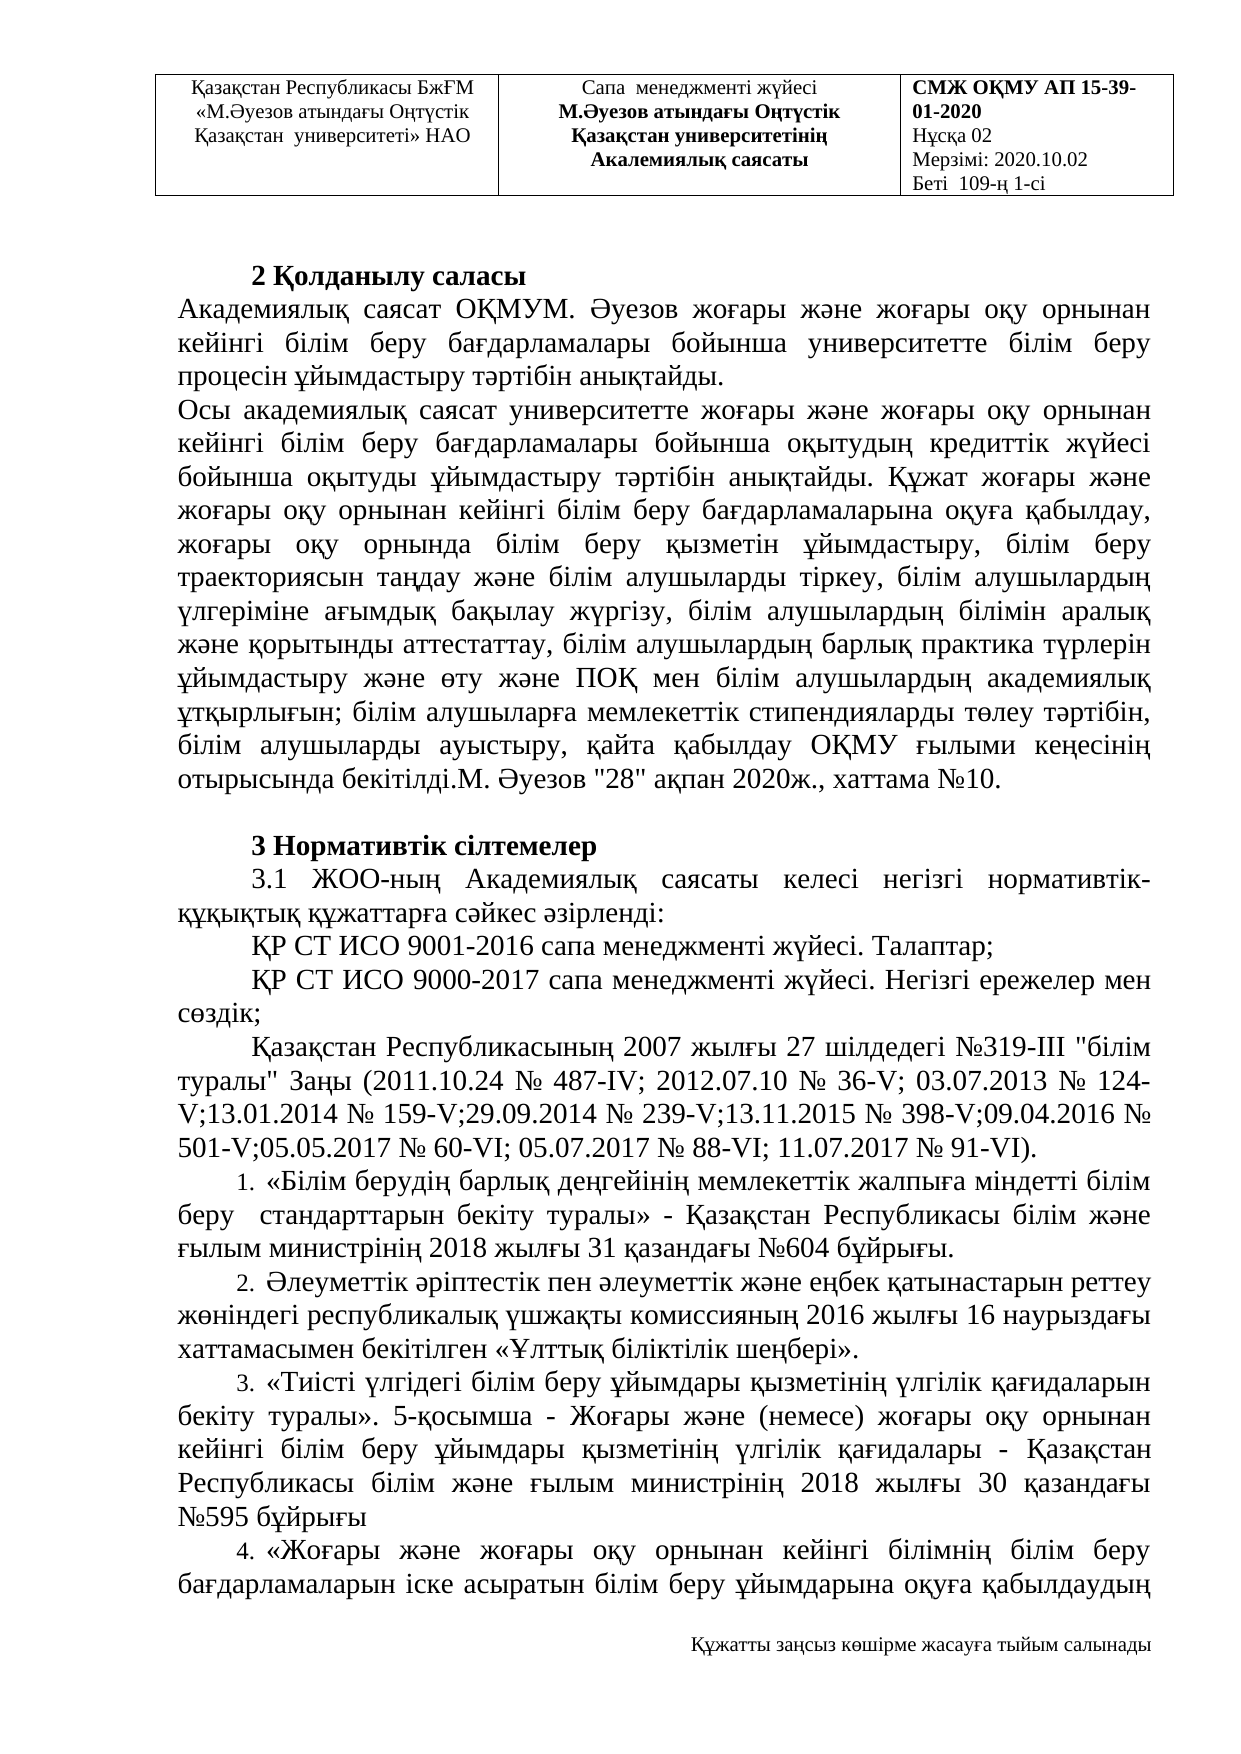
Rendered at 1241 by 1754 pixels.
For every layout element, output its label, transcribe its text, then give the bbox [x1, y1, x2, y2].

list «Тиісті үлгідегі білім беру ұйымдары қызметінің үлгілік қағидаларын бекіту туралы». 5-қосымша - Жоғары және (немесе) жоғары оқу орнынан кейінгі білім беру ұйымдары қызметінің үлгілік қағидалары - Қазақстан Республикасы білім және ғылым министрінің 2018 жылғы 30 қазандағы №595 бұйрығы [177, 1364, 1152, 1532]
text Осы академиялық саясат университетте жоғары және жоғары оқу орнынан кейінгі білім беру бағдарламалары бойынша оқытудың кредиттік жүйесі бойынша оқытуды ұйымдастыру тәртібін анықтайды. Құжат жоғары және жоғары оқу орнынан кейінгі білім беру бағдарламаларына оқуға қабылдау, жоғары оқу орнында білім беру қызметін ұйымдастыру, білім беру траекториясын таңдау және білім алушыларды тіркеу, білім алушылардың үлгеріміне ағымдық бақылау жүргізу, білім алушылардың білімін аралық және қорытынды аттестаттау, білім алушылардың барлық практика түрлерін ұйымдастыру және өту және ПОҚ мен білім алушылардың академиялық ұтқырлығын; білім алушыларға мемлекеттік стипендияларды төлеу тәртібін, білім алушыларды ауыстыру, қайта қабылдау ОҚМУ ғылыми кеңесінің отырысында бекітілді.М. Әуезов "28" ақпан 2020ж., хаттама №10. [177, 392, 1152, 794]
text 3 Нормативтік сілтемелер [177, 828, 1152, 861]
text 3.1 ЖОО-ның Академиялық саясаты келесі негізгі нормативтік-құқықтық құжаттарға сәйкес әзірленді: [177, 861, 1152, 928]
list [177, 1532, 1152, 1599]
list «Білім берудің барлық деңгейінің мемлекеттік жалпыға міндетті білім беру стандарттарын бекіту туралы» - Қазақстан Республикасы білім және ғылым министрінің 2018 жылғы 31 қазандағы №604 бұйрығы. [177, 1163, 1152, 1264]
text ҚР СТ ИСО 9001-2016 сапа менеджменті жүйесі. Талаптар; [177, 928, 1152, 962]
list Әлеуметтік әріптестік пен әлеуметтік және еңбек қатынастарын реттеу жөніндегі республикалық үшжақты комиссияның 2016 жылғы 16 наурыздағы хаттамасымен бекітілген «Ұлттық біліктілік шеңбері». [177, 1264, 1152, 1364]
text ҚР СТ ИСО 9000-2017 сапа менеджменті жүйесі. Негізгі ережелер мен сөздік; [177, 962, 1152, 1029]
text 2 Қолданылу саласы [177, 258, 1152, 291]
text Қазақстан Республикасының 2007 жылғы 27 шілдедегі №319-III "білім туралы" Заңы (2011.10.24 № 487-IV; 2012.07.10 № 36-V; 03.07.2013 № 124-V;13.01.2014 № 159-V;29.09.2014 № 239-V;13.11.2015 № 398-V;09.04.2016 № 501-V;05.05.2017 № 60-VI; 05.07.2017 № 88-VI; 11.07.2017 № 91-VI). [177, 1029, 1152, 1163]
text Академиялық саясат ОҚМУМ. Әуезов жоғары және жоғары оқу орнынан кейінгі білім беру бағдарламалары бойынша университетте білім беру процесін ұйымдастыру тәртібін анықтайды. [177, 291, 1152, 392]
